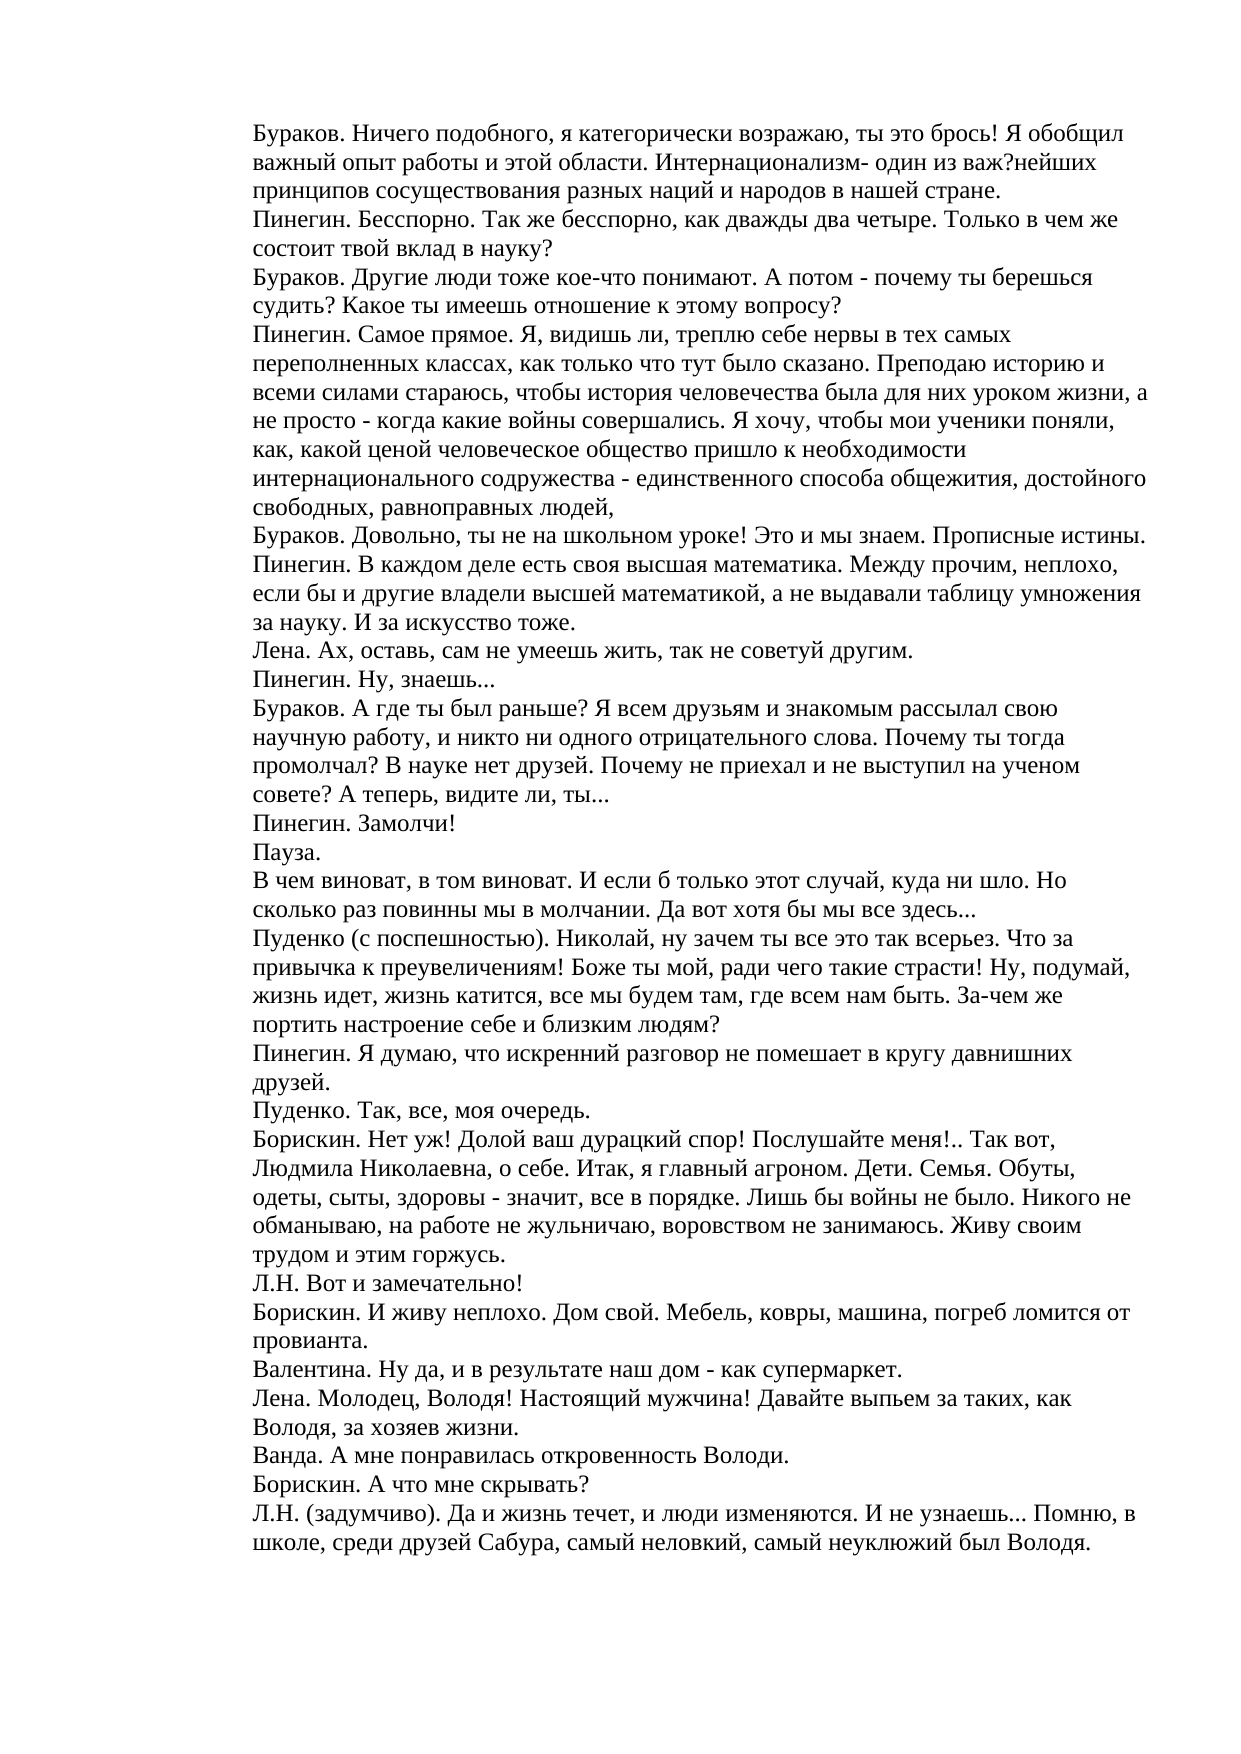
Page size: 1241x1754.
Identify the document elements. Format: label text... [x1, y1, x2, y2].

text Пинегин. Самое прямое. Я, видишь ли, треплю себе нервы в тех самых переполненных классах, как только что тут было сказано. Преподаю историю и всеми силами стараюсь, чтобы история человечества была для них уроком жизни, а не просто - когда какие войны совершались. Я хочу, чтобы мои ученики поняли, как, какой ценой человеческое общество пришло к необходимости интернационального содружества - единственного способа общежития, достойного свободных, равноправных людей, [252, 319, 1152, 521]
text Пинегин. Я думаю, что искренний разговор не помешает в кругу давнишних друзей. [252, 1038, 1152, 1096]
text В чем виноват, в том виноват. И если б только этот случай, куда ни шло. Но сколько раз повинны мы в молчании. Да вот хотя бы мы все здесь... [252, 866, 1152, 923]
text Пауза. [252, 837, 1152, 866]
text Лена. Ах, оставь, сам не умеешь жить, так не советуй другим. [252, 636, 1152, 664]
text Пинегин. Бесспорно. Так же бесспорно, как дважды два четыре. Только в чем же состоит твой вклад в науку? [252, 204, 1152, 262]
text Ванда. А мне понравилась откровенность Володи. [252, 1441, 1152, 1469]
text Валентина. Ну да, и в результате наш дом - как супермаркет. [252, 1354, 1152, 1383]
text Бураков. А где ты был раньше? Я всем друзьям и знакомым рассылал свою научную работу, и никто ни одного отрицательного слова. Почему ты тогда промолчал? В науке нет друзей. Почему не приехал и не выступил на ученом совете? А теперь, видите ли, ты... [252, 693, 1152, 808]
text Пинегин. Замолчи! [252, 808, 1152, 837]
text Л.Н. (задумчиво). Да и жизнь течет, и люди изменяются. И не узнаешь... Помню, в школе, среди друзей Сабура, самый неловкий, самый неуклюжий был Володя. [252, 1498, 1152, 1556]
text Борискин. А что мне скрывать? [252, 1469, 1152, 1498]
text Пинегин. Ну, знаешь... [252, 664, 1152, 693]
text Пуденко (с поспешностью). Николай, ну зачем ты все это так всерьез. Что за привычка к преувеличениям! Боже ты мой, ради чего такие страсти! Ну, подумай, жизнь идет, жизнь катится, все мы будем там, где всем нам быть. За-чем же портить настроение себе и близким людям? [252, 923, 1152, 1038]
text Борискин. И живу неплохо. Дом свой. Мебель, ковры, машина, погреб ломится от провианта. [252, 1297, 1152, 1354]
text Лена. Молодец, Володя! Настоящий мужчина! Давайте выпьем за таких, как Володя, за хозяев жизни. [252, 1383, 1152, 1441]
text Борискин. Нет уж! Долой ваш дурацкий спор! Послушайте меня!.. Так вот, Людмила Николаевна, о себе. Итак, я главный агроном. Дети. Семья. Обуты, одеты, сыты, здоровы - значит, все в порядке. Лишь бы войны не было. Никого не обманываю, на работе не жульничаю, воровством не занимаюсь. Живу своим трудом и этим горжусь. [252, 1124, 1152, 1268]
text Пинегин. В каждом деле есть своя высшая математика. Между прочим, неплохо, если бы и другие владели высшей математикой, а не выдавали таблицу умножения за науку. И за искусство тоже. [252, 549, 1152, 636]
text Пуденко. Так, все, моя очередь. [252, 1096, 1152, 1124]
text Бураков. Довольно, ты не на школьном уроке! Это и мы знаем. Прописные истины. [252, 521, 1152, 549]
text Бураков. Ничего подобного, я категорически возражаю, ты это брось! Я обобщил важный опыт работы и этой области. Интернационализм- один из важ?нейших принципов сосуществования разных наций и народов в нашей стране. [252, 118, 1152, 204]
text Л.Н. Вот и замечательно! [252, 1268, 1152, 1297]
text Бураков. Другие люди тоже кое-что понимают. А потом - почему ты берешься судить? Какое ты имеешь отношение к этому вопросу? [252, 262, 1152, 319]
